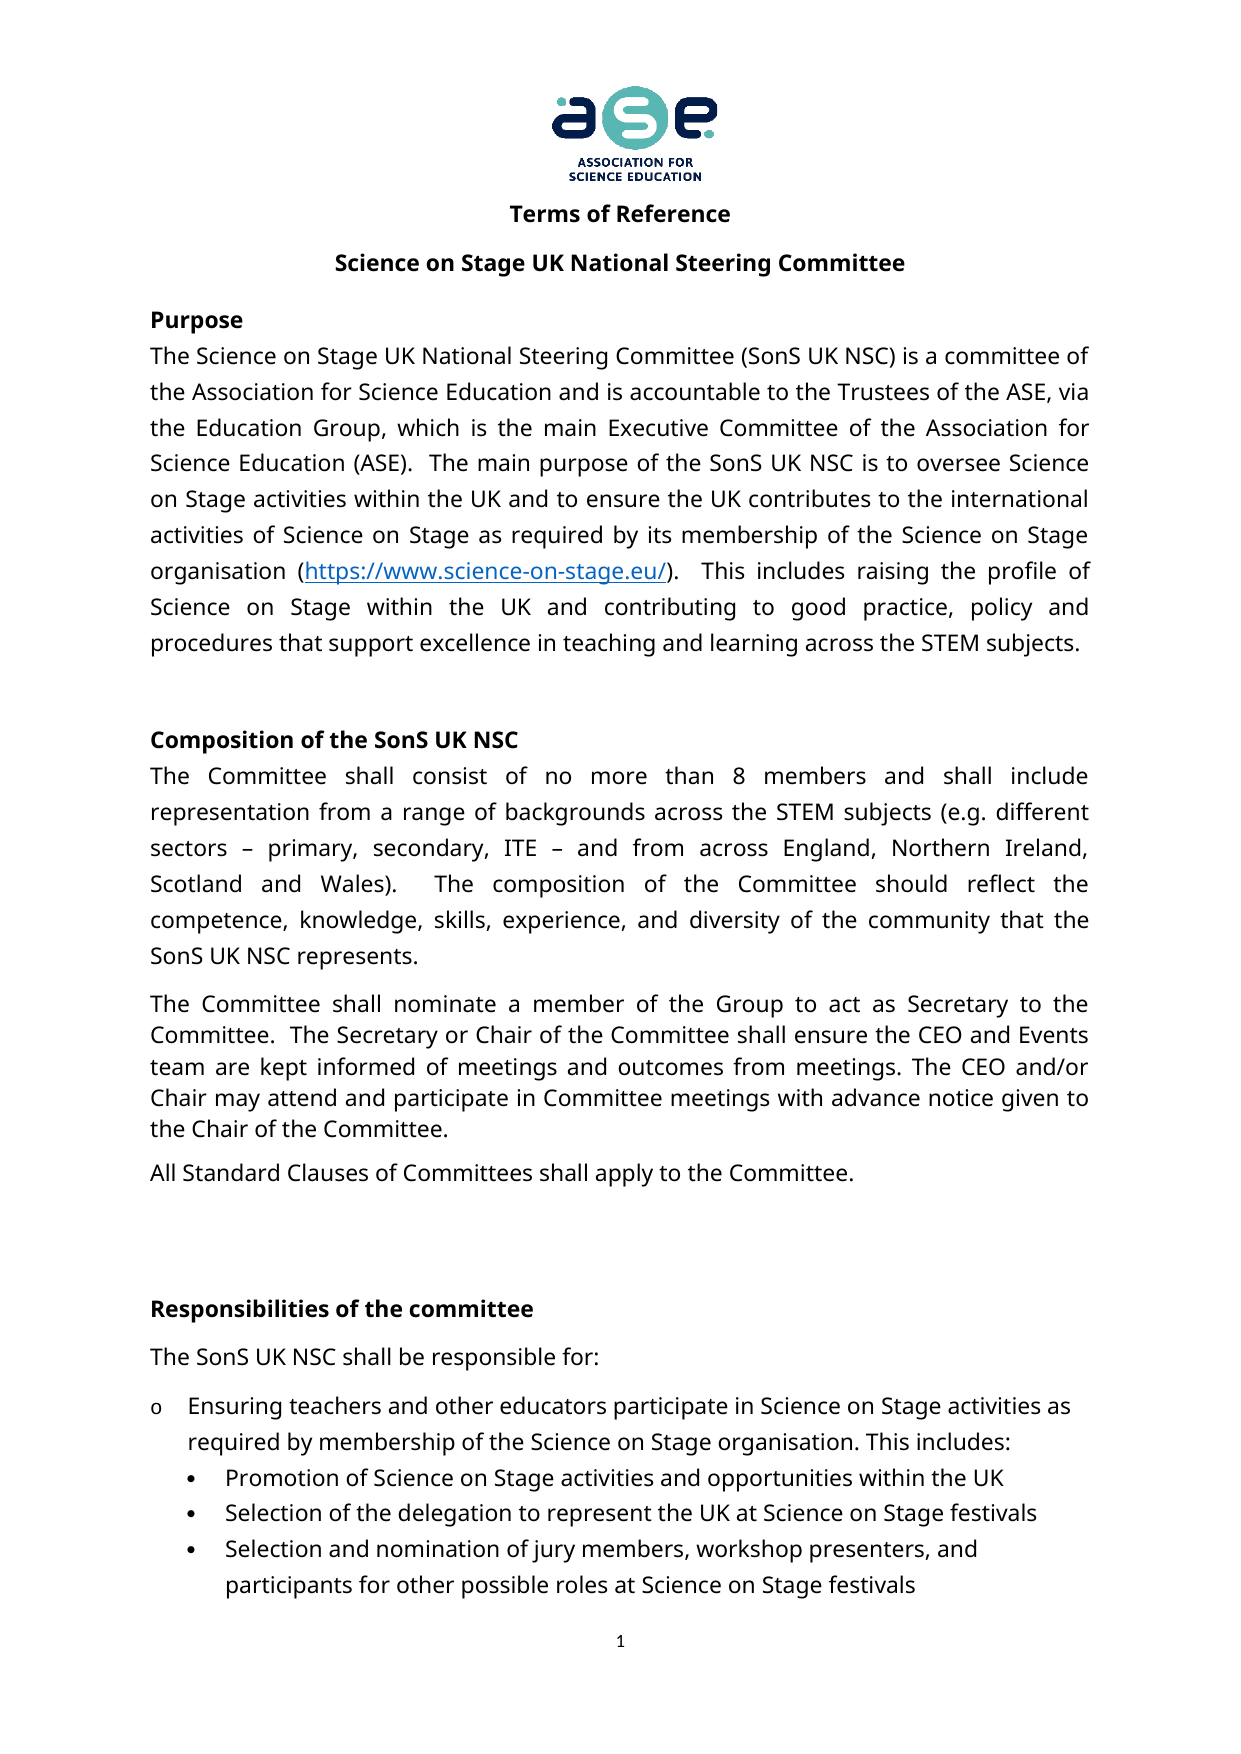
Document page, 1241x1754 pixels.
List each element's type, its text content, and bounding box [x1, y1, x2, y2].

text Purpose [150, 304, 1090, 335]
text The Science on Stage UK National Steering Committee (SonS UK NSC) is a committee of the Association for Science Education and is accountable to the Trustees of the ASE, via the Education Group, which is the main Executive Committee of the Association for Science Education (ASE). The main purpose of the SonS UK NSC is to oversee Science on Stage activities within the UK and to ensure the UK contributes to the international activities of Science on Stage as required by its membership of the Science on Stage organisation (https://www.science-on-stage.eu/). This includes raising the profile of Science on Stage within the UK and contributing to good practice, policy and procedures that support excellence in teaching and learning across the STEM subjects. [150, 339, 1090, 658]
text The Committee shall nominate a member of the Group to act as Secretary to the Committee. The Secretary or Chair of the Committee shall ensure the CEO and Events team are kept informed of meetings and outcomes from meetings. The CEO and/or Chair may attend and participate in Committee meetings with advance notice given to the Chair of the Committee. [150, 988, 1090, 1144]
picture [552, 86, 718, 181]
list Ensuring teachers and other educators participate in Science on Stage activities as required by membership of the Science on Stage organisation. This includes: [150, 1389, 1090, 1457]
list Selection of the delegation to represent the UK at Science on Stage festivals [187, 1497, 1090, 1529]
text Composition of the SonS UK NSC [150, 724, 1090, 755]
text All Standard Clauses of Committees shall apply to the Committee. [150, 1157, 1090, 1188]
text The Committee shall consist of no more than 8 members and shall include representation from a range of backgrounds across the STEM subjects (e.g. different sectors – primary, secondary, ITE – and from across England, Northern Ireland, Scotland and Wales). The composition of the Committee should reflect the competence, knowledge, skills, experience, and diversity of the community that the SonS UK NSC represents. [150, 760, 1090, 971]
list Selection and nomination of jury members, workshop presenters, and participants for other possible roles at Science on Stage festivals [187, 1533, 1090, 1601]
text Science on Stage UK National Steering Committee [150, 247, 1090, 278]
text Terms of Reference [150, 198, 1090, 230]
text Responsibilities of the committee [150, 1293, 1090, 1324]
list Promotion of Science on Stage activities and opportunities within the UK [187, 1461, 1090, 1493]
text The SonS UK NSC shall be responsible for: [150, 1341, 1090, 1372]
